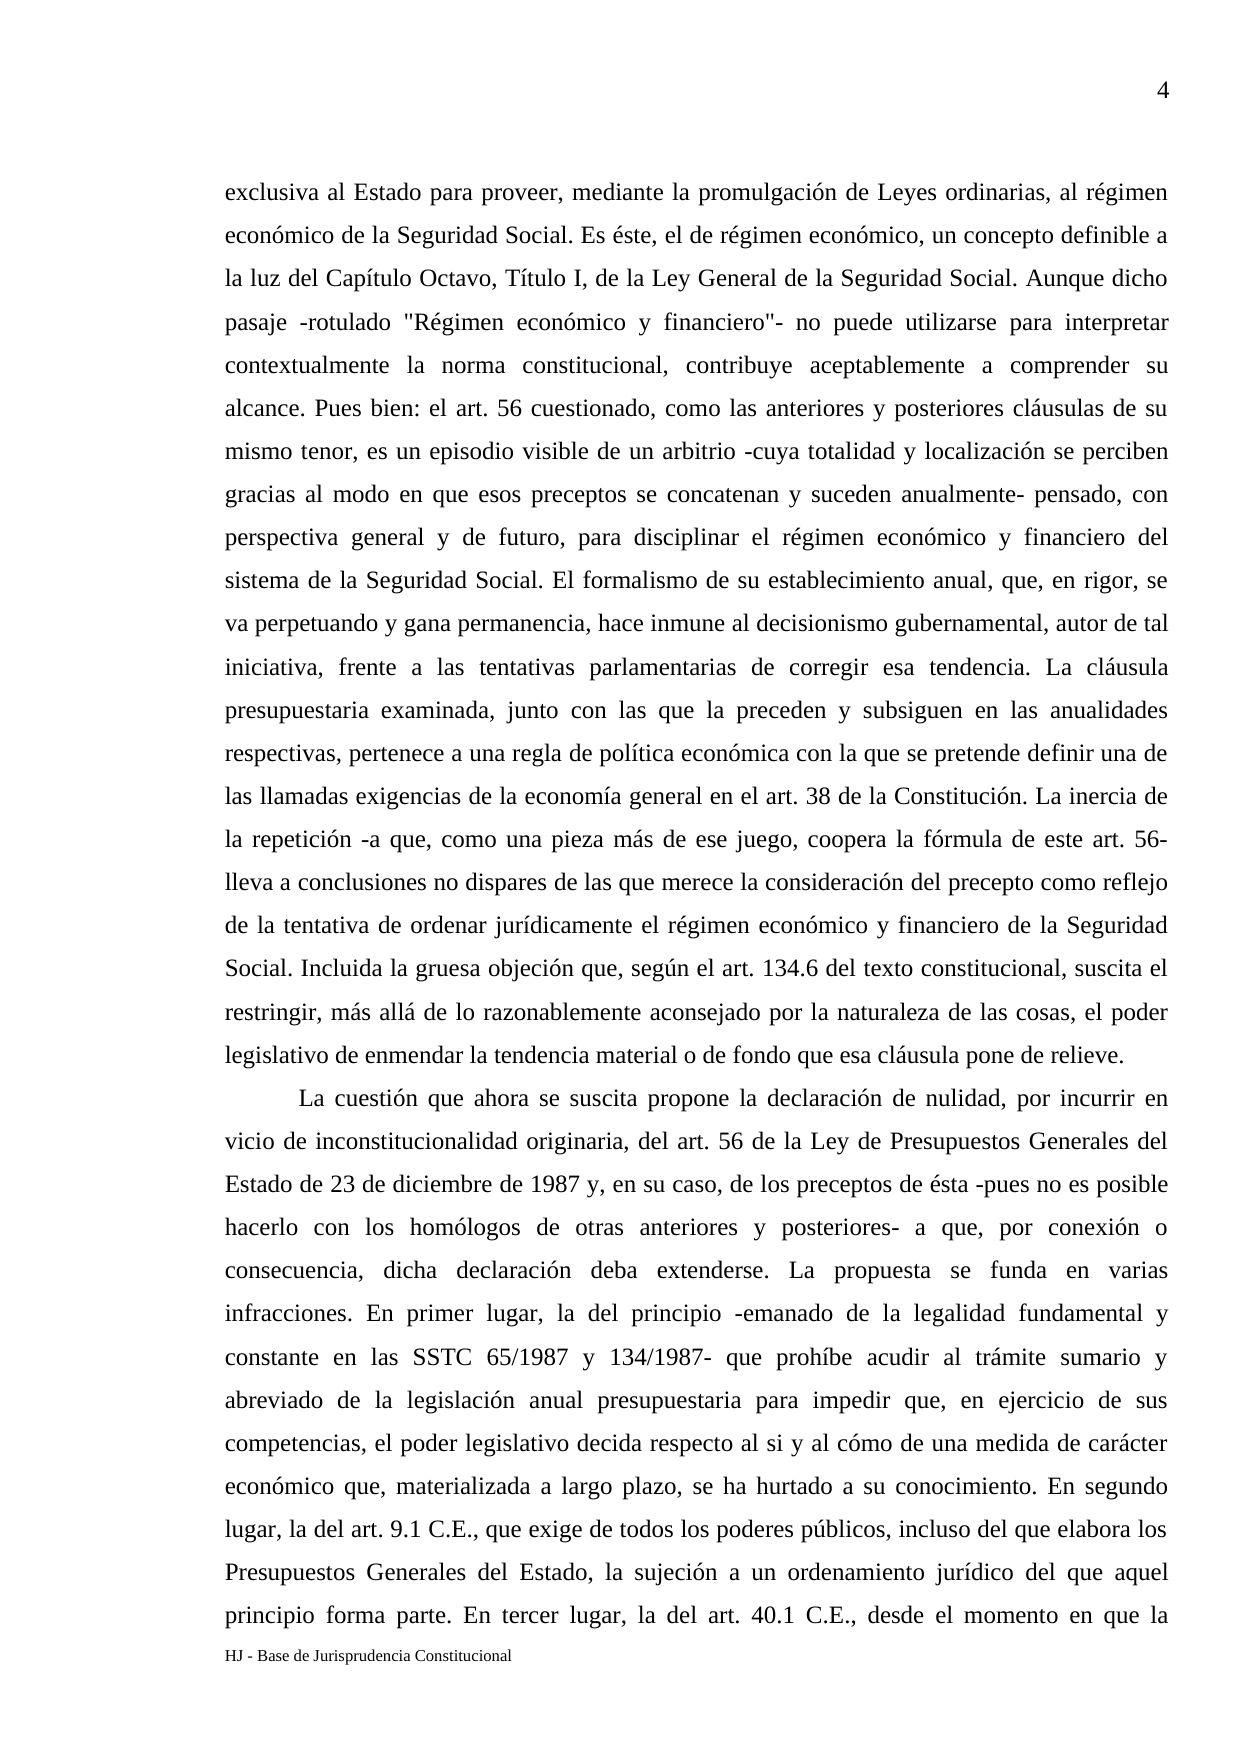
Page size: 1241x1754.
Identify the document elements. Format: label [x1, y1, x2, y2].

text [224, 1083, 1169, 1629]
text [224, 177, 1169, 1068]
